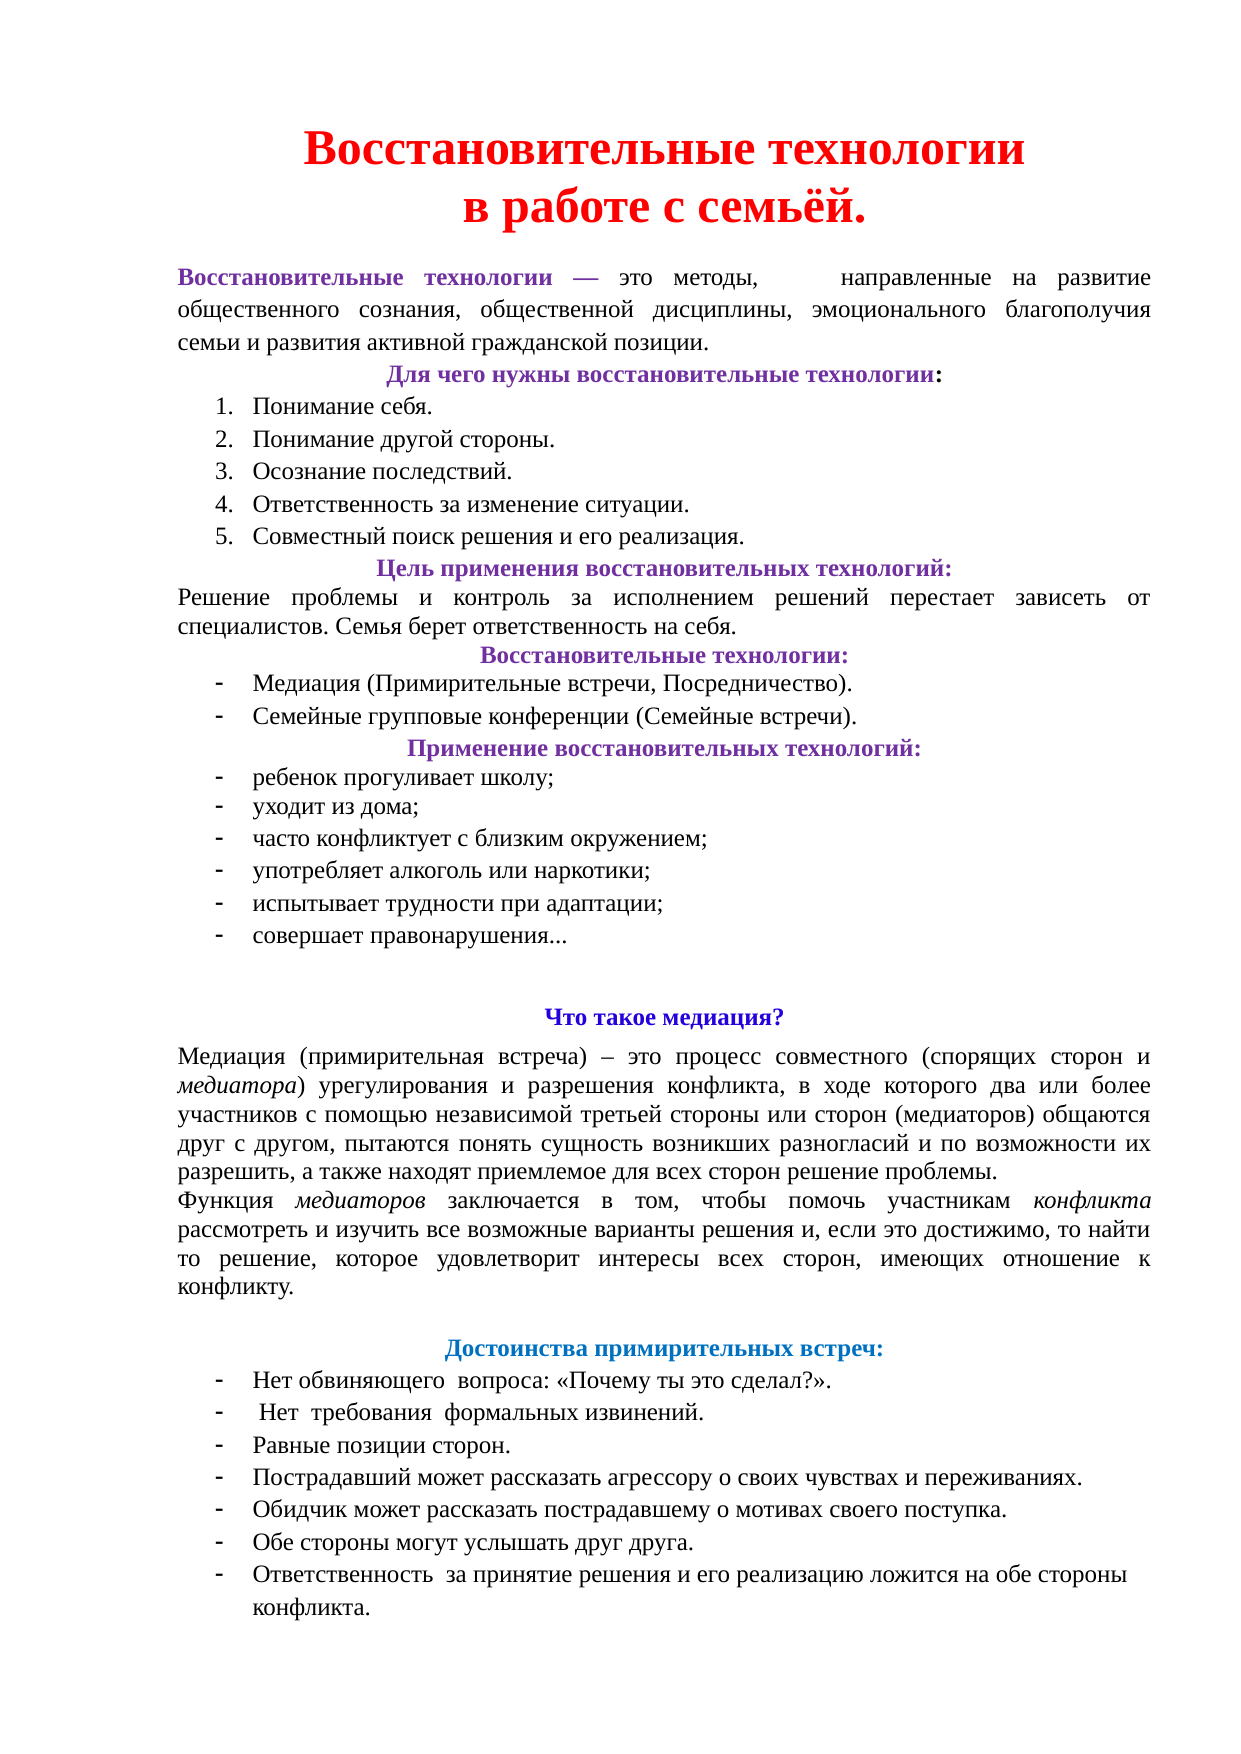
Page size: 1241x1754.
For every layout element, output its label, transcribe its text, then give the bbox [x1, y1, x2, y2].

text Что такое медиация? [177, 1002, 1152, 1031]
list употребляет алкоголь или наркотики; [215, 856, 1152, 884]
list Понимание другой стороны. [215, 424, 1152, 453]
text Решение проблемы и контроль за исполнением решений перестает зависеть от специалистов. Семья берет ответственность на себя. [177, 582, 1152, 640]
list часто конфликтует с близким окружением; [215, 823, 1152, 852]
text Применение восстановительных технологий: [177, 733, 1152, 762]
list Нет обвиняющего вопроса: «Почему ты это сделал?». [215, 1365, 1152, 1394]
list Семейные групповые конференции (Семейные встречи). [215, 701, 1152, 729]
list Медиация (Примирительные встречи, Посредничество). [215, 668, 1152, 697]
list уходит из дома; [215, 791, 1152, 819]
text в работе с семьёй. [177, 176, 1152, 233]
list Равные позиции сторон. [215, 1430, 1152, 1458]
list Совместный поиск решения и его реализация. [215, 521, 1152, 550]
list Осознание последствий. [215, 456, 1152, 485]
text Восстановительные технологии [177, 118, 1152, 176]
list ребенок прогуливает школу; [215, 762, 1152, 791]
text Функция медиаторов заключается в том, чтобы помочь участникам конфликта рассмотреть и изучить все возможные варианты решения и, если это достижимо, то найти то решение, которое удовлетворит интересы всех сторон, имеющих отношение к конфликту. [177, 1185, 1152, 1300]
list испытывает трудности при адаптации; [215, 888, 1152, 917]
text Для чего нужны восстановительные технологии: [177, 359, 1152, 388]
list Пострадавший может рассказать агрессору о своих чувствах и переживаниях. [215, 1462, 1152, 1491]
text Цель применения восстановительных технологий: [177, 553, 1152, 582]
text Восстановительные технологии: [177, 640, 1152, 668]
list совершает правонарушения... [215, 920, 1152, 949]
text Достоинства примирительных встреч: [177, 1333, 1152, 1361]
list Обе стороны могут услышать друг друга. [215, 1527, 1152, 1556]
list Ответственность за изменение ситуации. [215, 489, 1152, 517]
list Нет требования формальных извинений. [215, 1397, 1152, 1426]
list Обидчик может рассказать пострадавшему о мотивах своего поступка. [215, 1494, 1152, 1523]
text Медиация (примирительная встреча) – это процесс совместного (спорящих сторон и медиатора) урегулирования и разрешения конфликта, в ходе которого два или более участников с помощью независимой третьей стороны или сторон (медиаторов) общаются друг с другом, пытаются понять сущность возникших разногласий и по возможности их разрешить, а также находят приемлемое для всех сторон решение проблемы. [177, 1041, 1152, 1185]
list Ответственность за принятие решения и его реализацию ложится на обе стороны конфликта. [215, 1559, 1152, 1621]
text Восстановительные технологии — это методы, направленные на развитие общественного сознания, общественной дисциплины, эмоционального благополучия семьи и развития активной гражданской позиции. [177, 262, 1152, 355]
list Понимание себя. [215, 391, 1152, 420]
